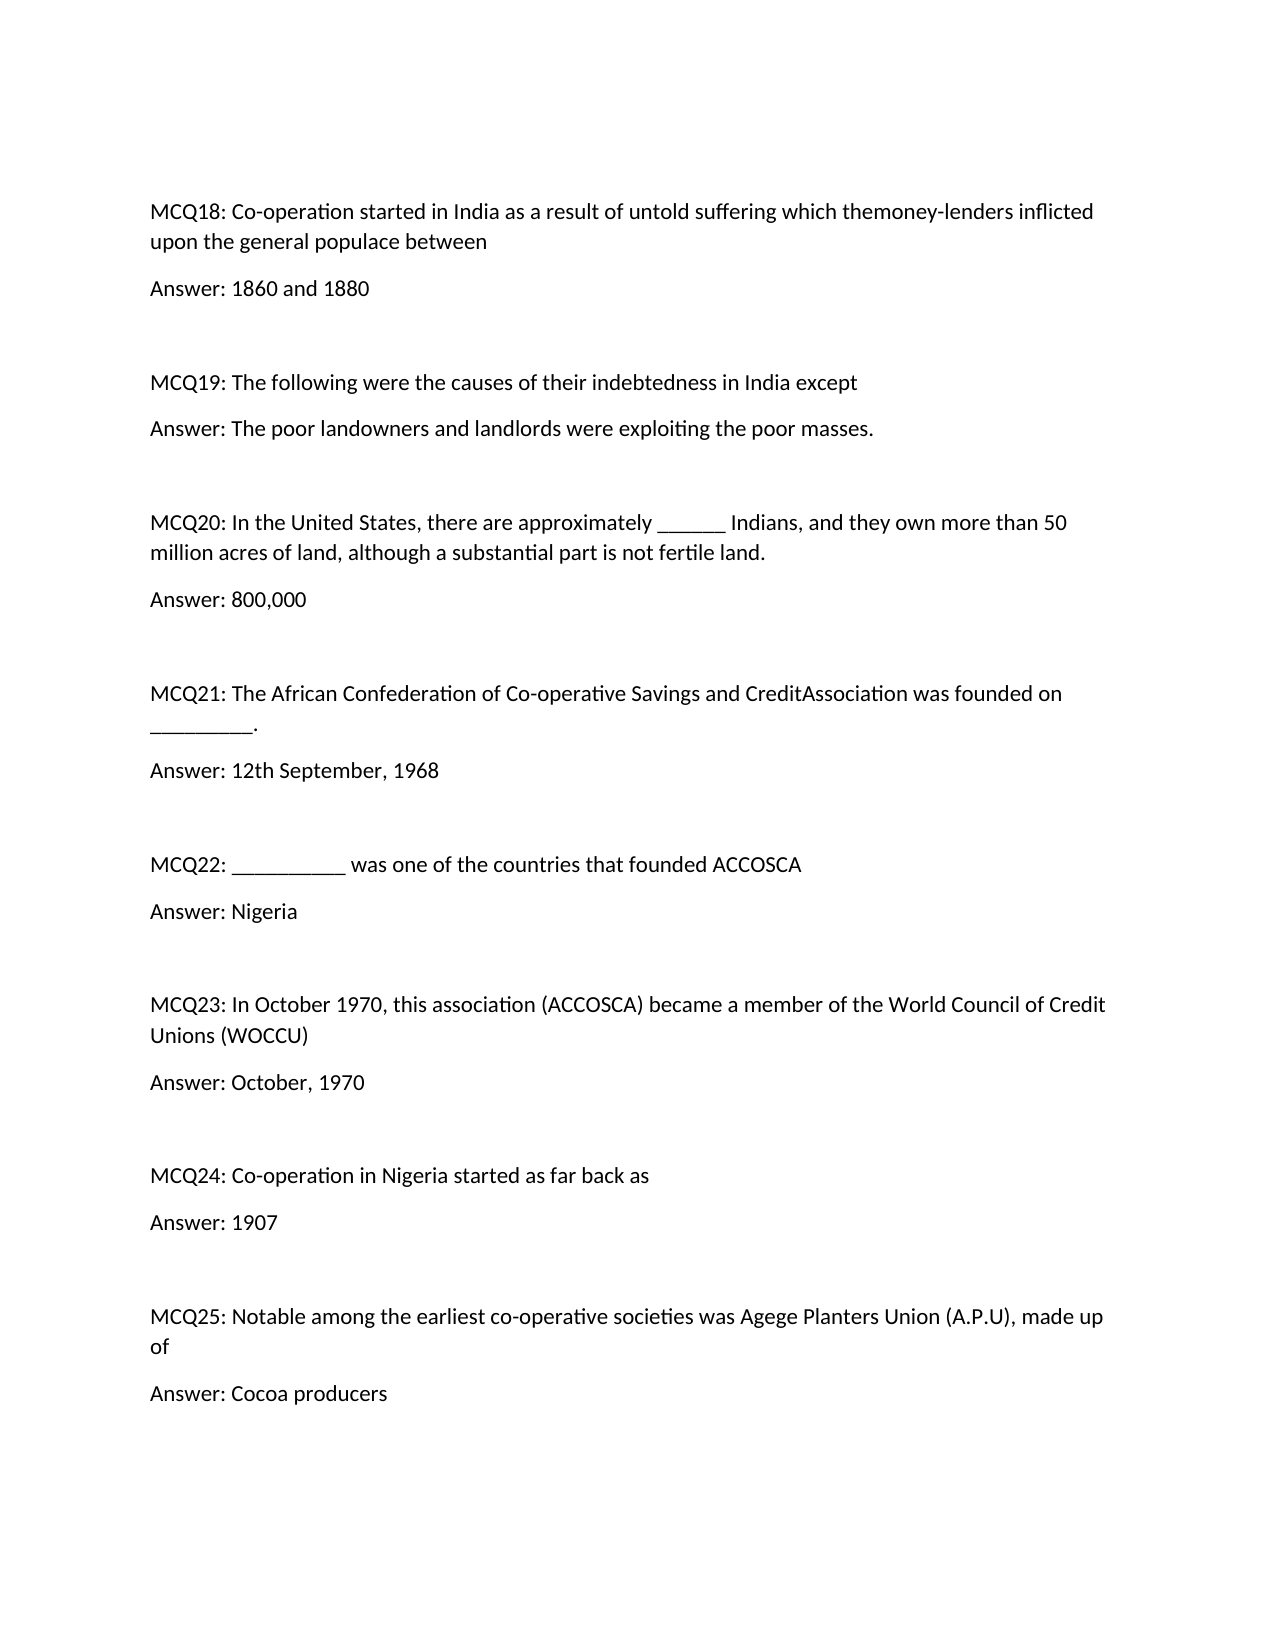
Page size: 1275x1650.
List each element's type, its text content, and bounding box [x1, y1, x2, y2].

text Answer: 1860 and 1880 [150, 274, 1125, 302]
text MCQ18: Co-operation started in India as a result of untold suffering which themoney-lenders inflicted upon the general populace between [150, 197, 1125, 255]
text Answer: 1907 [150, 1208, 1125, 1236]
text MCQ25: Notable among the earliest co-operative societies was Agege Planters Union (A.P.U), made up of [150, 1302, 1125, 1360]
text MCQ24: Co-operation in Nigeria started as far back as [150, 1161, 1125, 1189]
text Answer: October, 1970 [150, 1068, 1125, 1096]
text MCQ21: The African Confederation of Co-operative Savings and CreditAssociation was founded on _________. [150, 679, 1125, 737]
text Answer: 800,000 [150, 585, 1125, 613]
text Answer: The poor landowners and landlords were exploiting the poor masses. [150, 414, 1125, 443]
text MCQ23: In October 1970, this association (ACCOSCA) became a member of the World Council of Credit Unions (WOCCU) [150, 991, 1125, 1049]
text MCQ19: The following were the causes of their indebtedness in India except [150, 368, 1125, 396]
text MCQ22: __________ was one of the countries that founded ACCOSCA [150, 850, 1125, 878]
text MCQ20: In the United States, there are approximately ______ Indians, and they own more than 50 million acres of land, although a substantial part is not fertile land. [150, 508, 1125, 567]
text Answer: Nigeria [150, 897, 1125, 925]
text Answer: 12th September, 1968 [150, 756, 1125, 784]
text Answer: Cocoa producers [150, 1379, 1125, 1407]
